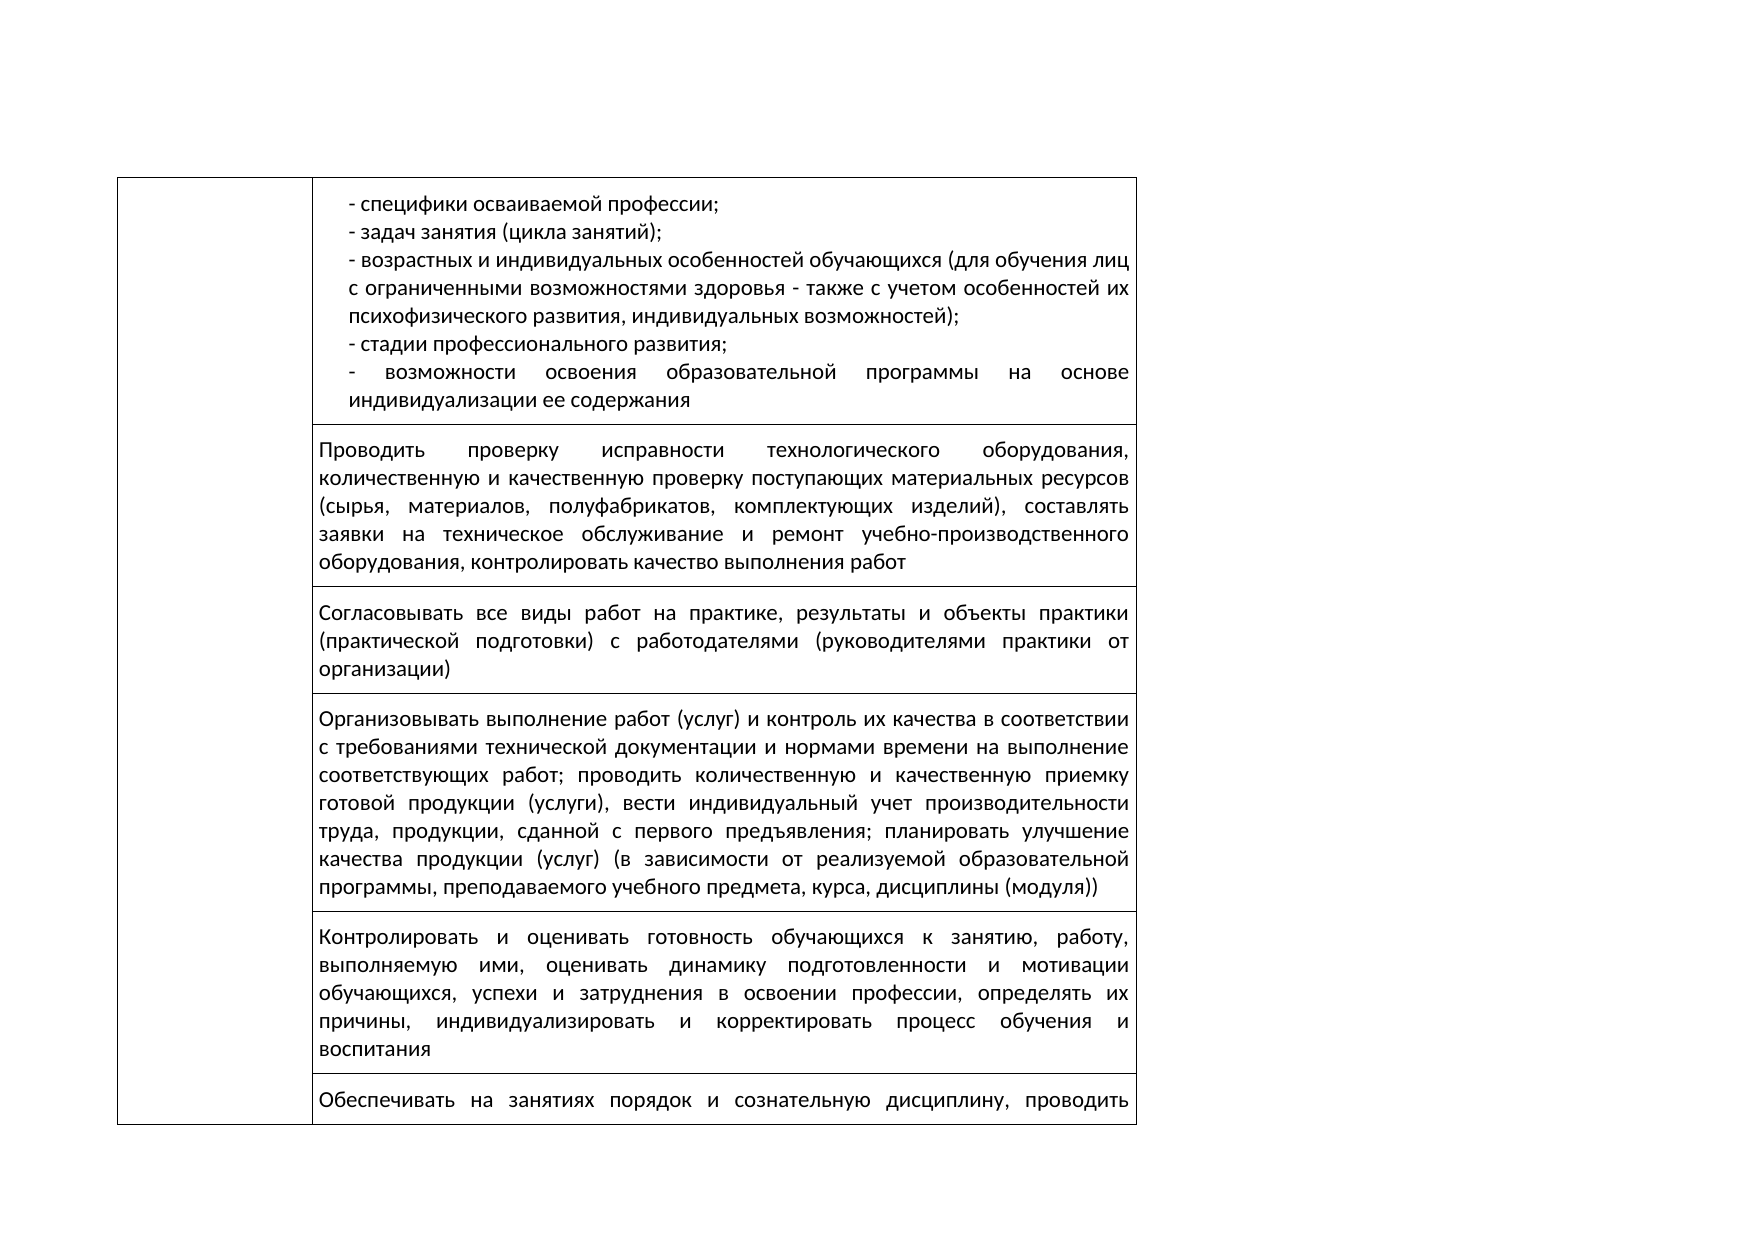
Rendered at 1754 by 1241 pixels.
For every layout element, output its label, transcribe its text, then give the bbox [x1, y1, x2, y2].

table_cell Согласовывать все виды работ на практике, результаты и объекты практики (практической подготовки) с работодателями (руководителями практики от организации) [313, 587, 1136, 692]
table_cell Организовывать выполнение работ (услуг) и контроль их качества в соответствии с требованиями технической документации и нормами времени на выполнение соответствующих работ; проводить количественную и качественную приемку готовой продукции (услуги), вести индивидуальный учет производительности труда, продукции, сданной с первого предъявления; планировать улучшение качества продукции (услуг) (в зависимости от реализуемой образовательной программы, преподаваемого учебного предмета, курса, дисциплины (модуля)) [313, 694, 1136, 911]
table_cell Проводить проверку исправности технологического оборудования, количественную и качественную проверку поступающих материальных ресурсов (сырья, материалов, полуфабрикатов, комплектующих изделий), составлять заявки на техническое обслуживание и ремонт учебно-производственного оборудования, контролировать качество выполнения работ [313, 425, 1136, 586]
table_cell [313, 178, 1136, 424]
table_cell Контролировать и оценивать готовность обучающихся к занятию, работу, выполняемую ими, оценивать динамику подготовленности и мотивации обучающихся, успехи и затруднения в освоении профессии, определять их причины, индивидуализировать и корректировать процесс обучения и воспитания [313, 912, 1136, 1073]
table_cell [313, 1074, 1136, 1123]
